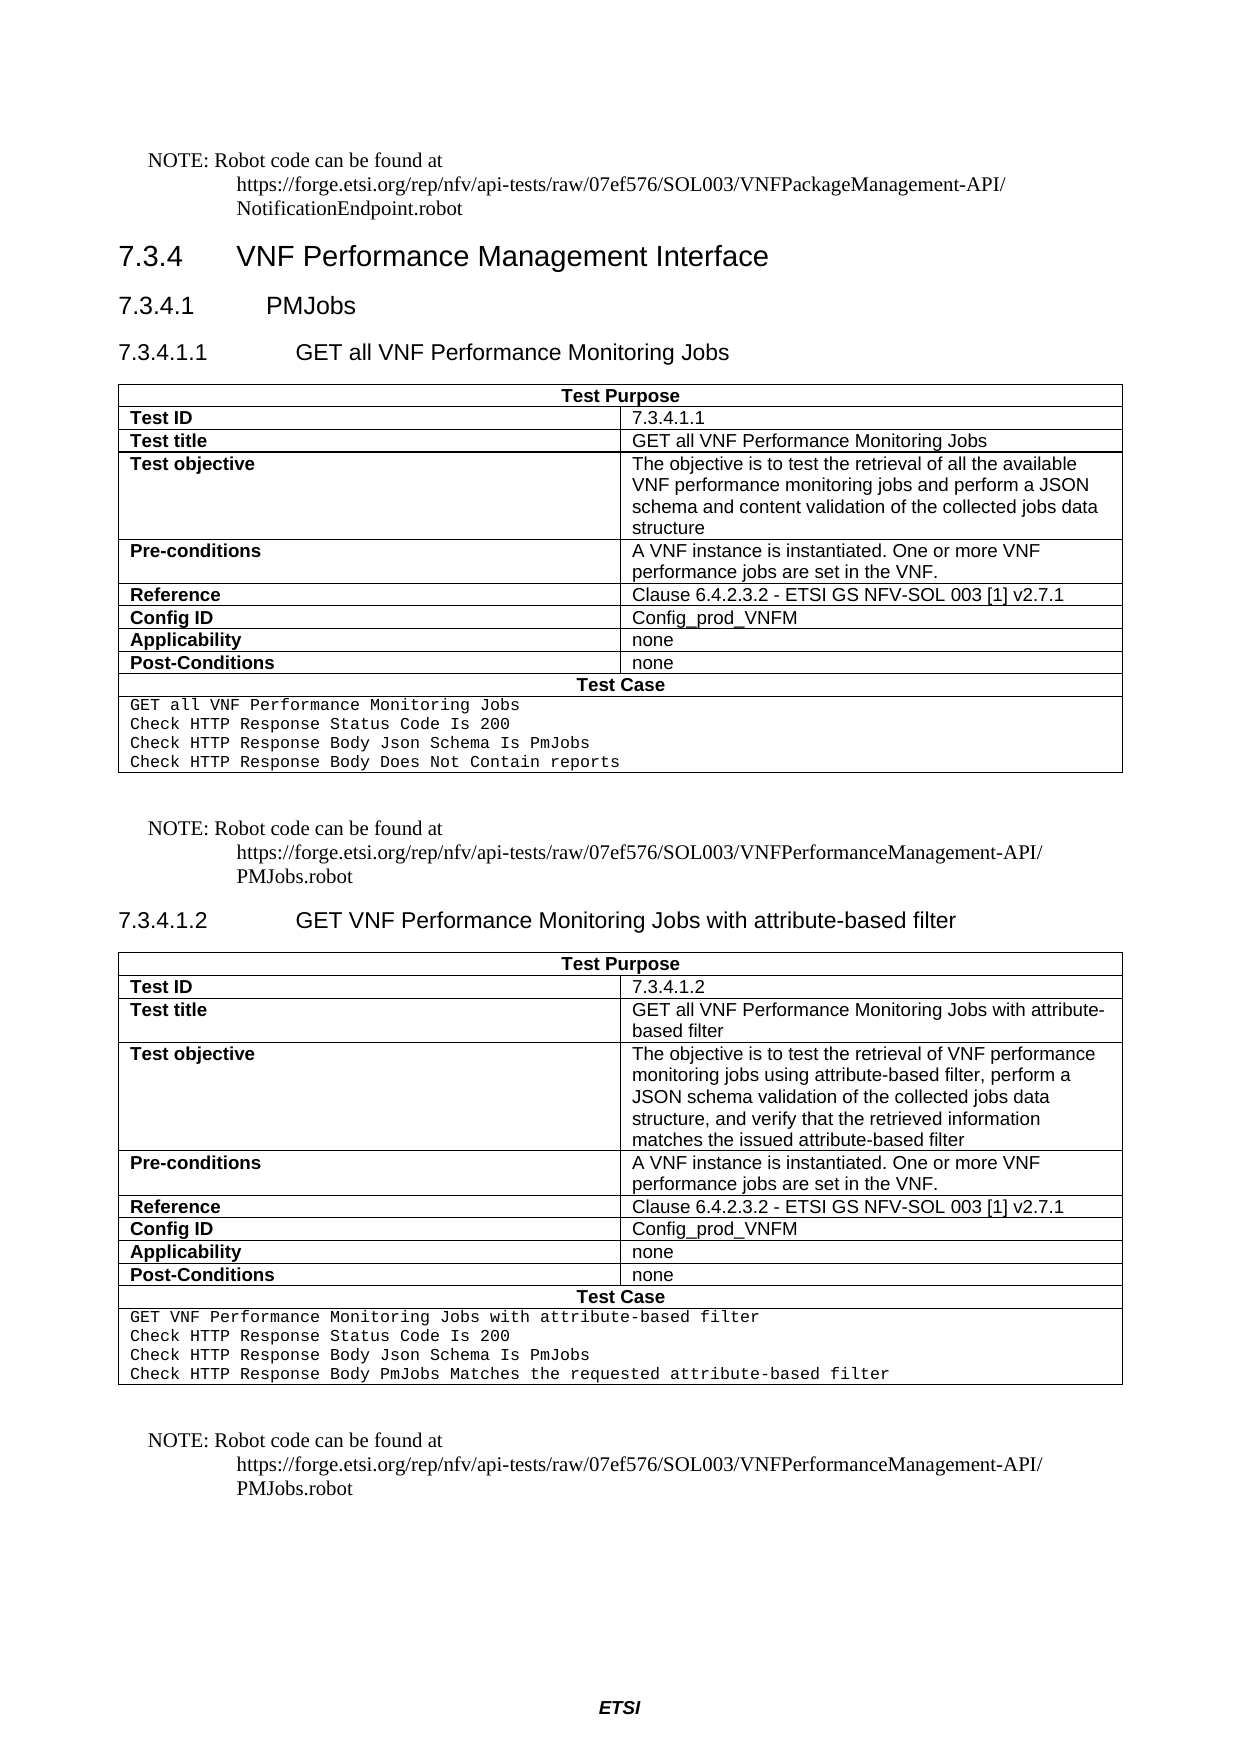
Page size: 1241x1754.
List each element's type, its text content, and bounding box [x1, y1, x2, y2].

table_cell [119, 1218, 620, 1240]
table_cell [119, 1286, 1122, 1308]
subtitle 7.3.4.1 PMJobs [118, 291, 1122, 320]
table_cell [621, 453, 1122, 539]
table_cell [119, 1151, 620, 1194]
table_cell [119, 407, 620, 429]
text NOTE: Robot code can be found at https://forge.etsi.org/rep/nfv/api-tests/raw/07ef576/SOL003/VNFPerformanceManagement-API/PMJobs.robot [148, 1428, 1122, 1500]
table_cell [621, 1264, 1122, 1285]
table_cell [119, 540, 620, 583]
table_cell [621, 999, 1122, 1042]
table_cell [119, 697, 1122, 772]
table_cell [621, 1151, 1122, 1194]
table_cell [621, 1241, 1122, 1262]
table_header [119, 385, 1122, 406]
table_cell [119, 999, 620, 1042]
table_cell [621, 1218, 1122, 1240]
subtitle 7.3.4 VNF Performance Management Interface [118, 239, 1122, 272]
text NOTE: Robot code can be found at https://forge.etsi.org/rep/nfv/api-tests/raw/07ef576/SOL003/VNFPerformanceManagement-API/PMJobs.robot [148, 816, 1122, 888]
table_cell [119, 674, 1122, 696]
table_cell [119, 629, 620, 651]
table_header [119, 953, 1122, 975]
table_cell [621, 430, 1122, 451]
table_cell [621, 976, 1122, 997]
text NOTE: Robot code can be found at https://forge.etsi.org/rep/nfv/api-tests/raw/07ef576/SOL003/VNFPackageManagement-API/NotificationEndpoint.robot [148, 148, 1122, 220]
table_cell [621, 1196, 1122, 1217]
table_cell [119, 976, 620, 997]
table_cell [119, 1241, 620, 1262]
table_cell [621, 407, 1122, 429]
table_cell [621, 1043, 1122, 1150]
subtitle 7.3.4.1.1 GET all VNF Performance Monitoring Jobs [118, 338, 1122, 365]
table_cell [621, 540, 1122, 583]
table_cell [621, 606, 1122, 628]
subtitle 7.3.4.1.2 GET VNF Performance Monitoring Jobs with attribute-based filter [118, 907, 1122, 933]
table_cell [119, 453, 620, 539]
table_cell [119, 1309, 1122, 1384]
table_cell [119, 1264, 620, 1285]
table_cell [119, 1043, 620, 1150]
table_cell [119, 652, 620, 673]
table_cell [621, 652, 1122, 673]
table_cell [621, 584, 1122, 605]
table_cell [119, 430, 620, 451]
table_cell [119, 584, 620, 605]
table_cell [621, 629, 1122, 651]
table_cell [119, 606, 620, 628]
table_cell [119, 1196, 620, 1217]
